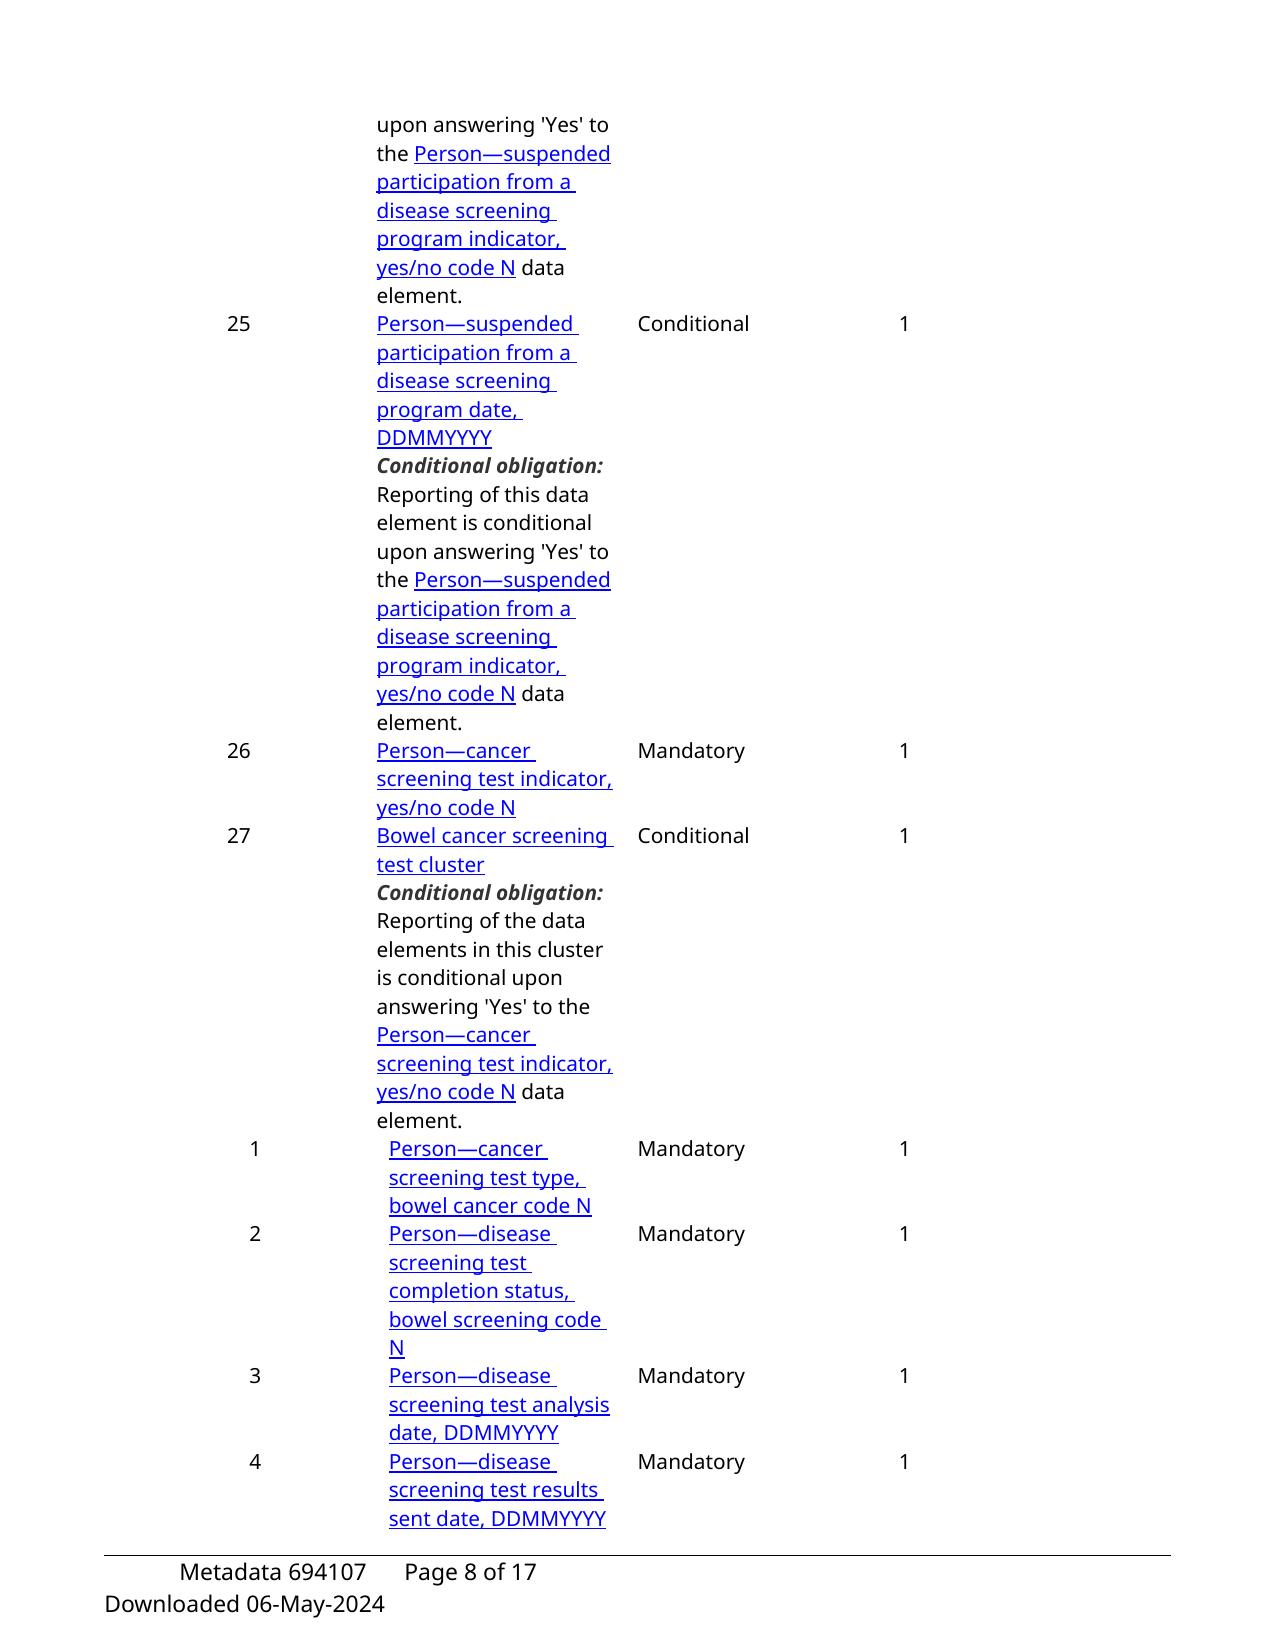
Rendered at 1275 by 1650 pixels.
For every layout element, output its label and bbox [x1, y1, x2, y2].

table_cell [93, 110, 1159, 1532]
